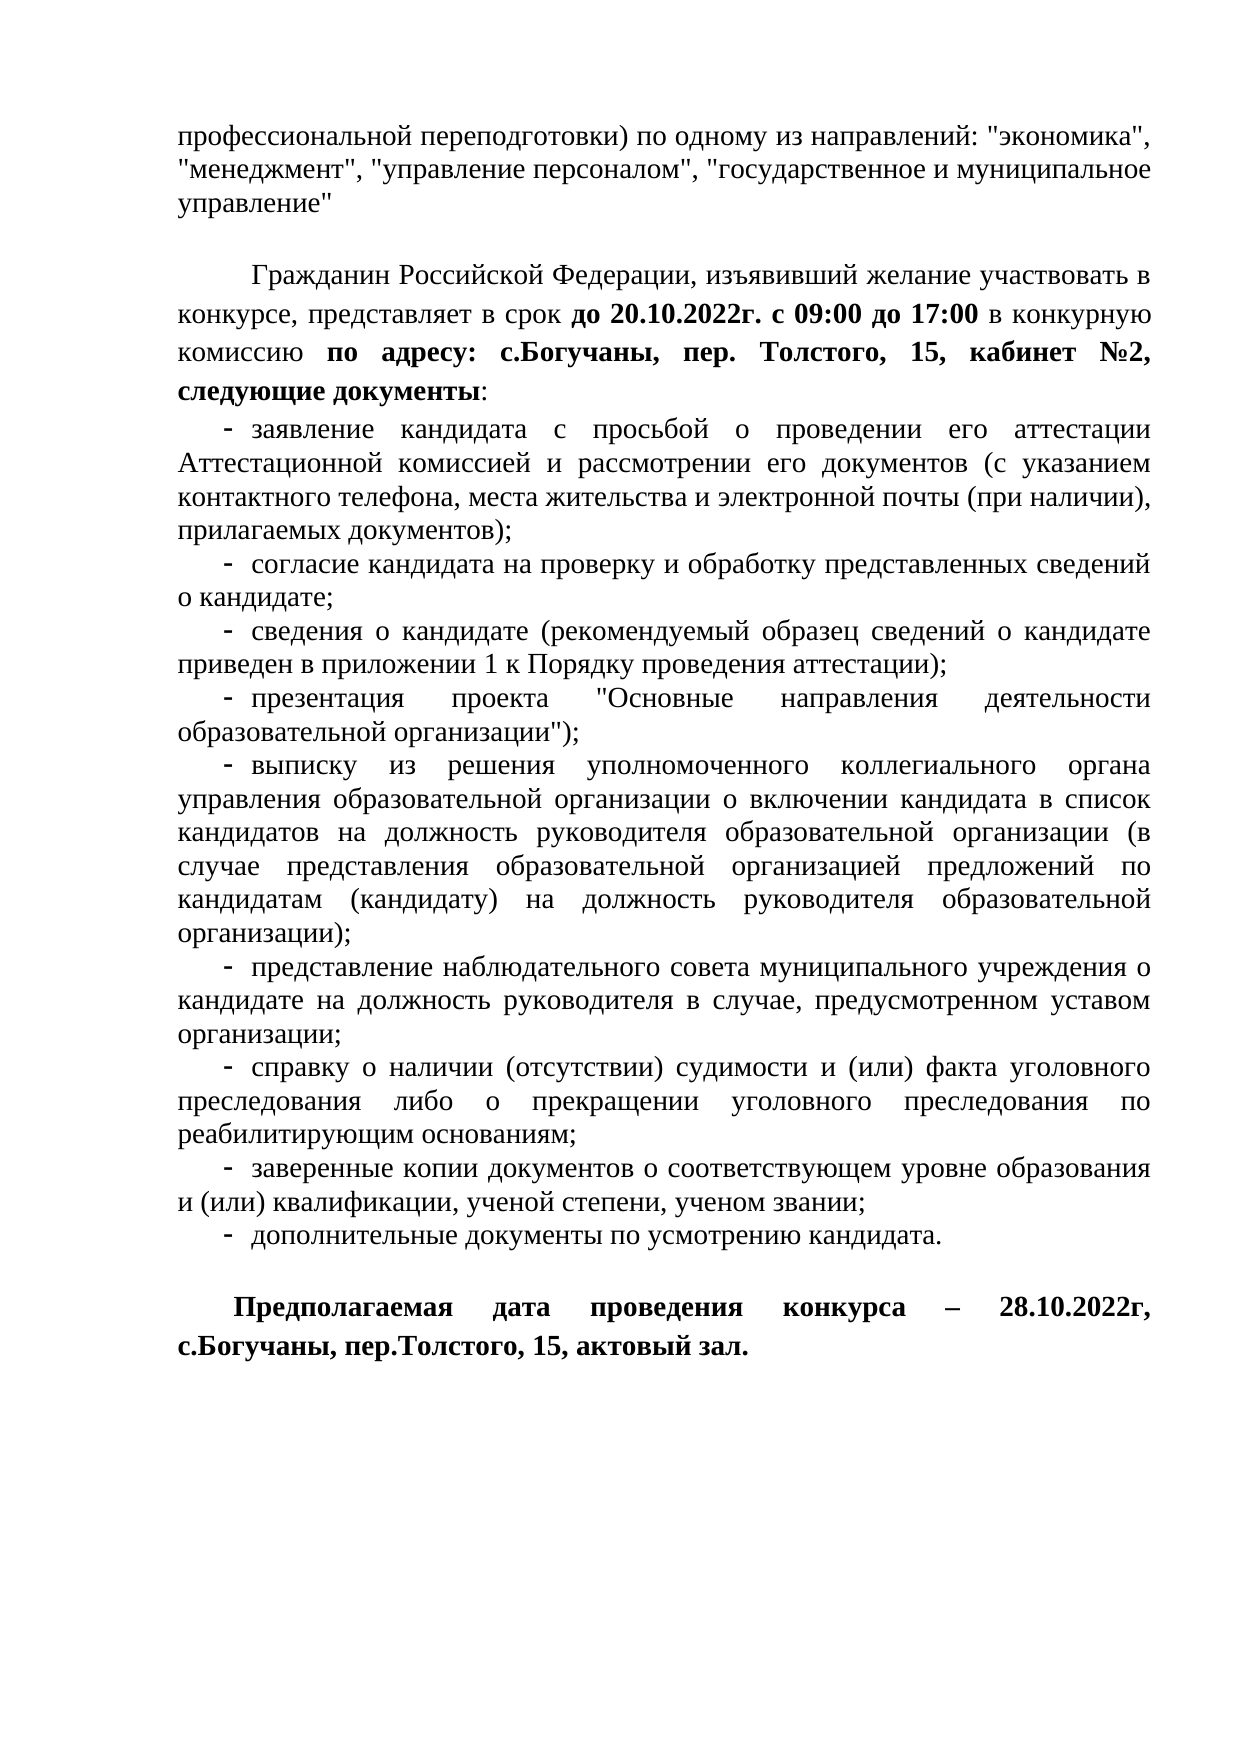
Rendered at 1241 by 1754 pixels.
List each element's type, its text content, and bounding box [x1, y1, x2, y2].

text Предполагаемая дата проведения конкурса – 28.10.2022г, с.Богучаны, пер.Толстого, 15, актовый зал. [177, 1289, 1152, 1362]
list презентация проекта "Основные направления деятельности образовательной организации"); [177, 680, 1152, 747]
list представление наблюдательного совета муниципального учреждения о кандидате на должность руководителя в случае, предусмотренном уставом организации; [177, 949, 1152, 1049]
list сведения о кандидате (рекомендуемый образец сведений о кандидате приведен в приложении 1 к Порядку проведения аттестации); [177, 613, 1152, 680]
list выписку из решения уполномоченного коллегиального органа управления образовательной организации о включении кандидата в список кандидатов на должность руководителя образовательной организации (в случае представления образовательной организацией предложений по кандидатам (кандидату) на должность руководителя образовательной организации); [177, 747, 1152, 949]
list согласие кандидата на проверку и обработку представленных сведений о кандидате; [177, 546, 1152, 613]
list дополнительные документы по усмотрению кандидата. [177, 1217, 1152, 1251]
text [177, 118, 1152, 219]
list заявление кандидата с просьбой о проведении его аттестации Аттестационной комиссией и рассмотрении его документов (с указанием контактного телефона, места жительства и электронной почты (при наличии), прилагаемых документов); [177, 411, 1152, 546]
list справку о наличии (отсутствии) судимости и (или) факта уголовного преследования либо о прекращении уголовного преследования по реабилитирующим основаниям; [177, 1049, 1152, 1150]
text Гражданин Российской Федерации, изъявивший желание участвовать в конкурсе, представляет в срок до 20.10.2022г. с 09:00 до 17:00 в конкурную комиссию по адресу: с.Богучаны, пер. Толстого, 15, кабинет №2, следующие документы: [177, 257, 1152, 406]
list заверенные копии документов о соответствующем уровне образования и (или) квалификации, ученой степени, ученом звании; [177, 1150, 1152, 1217]
